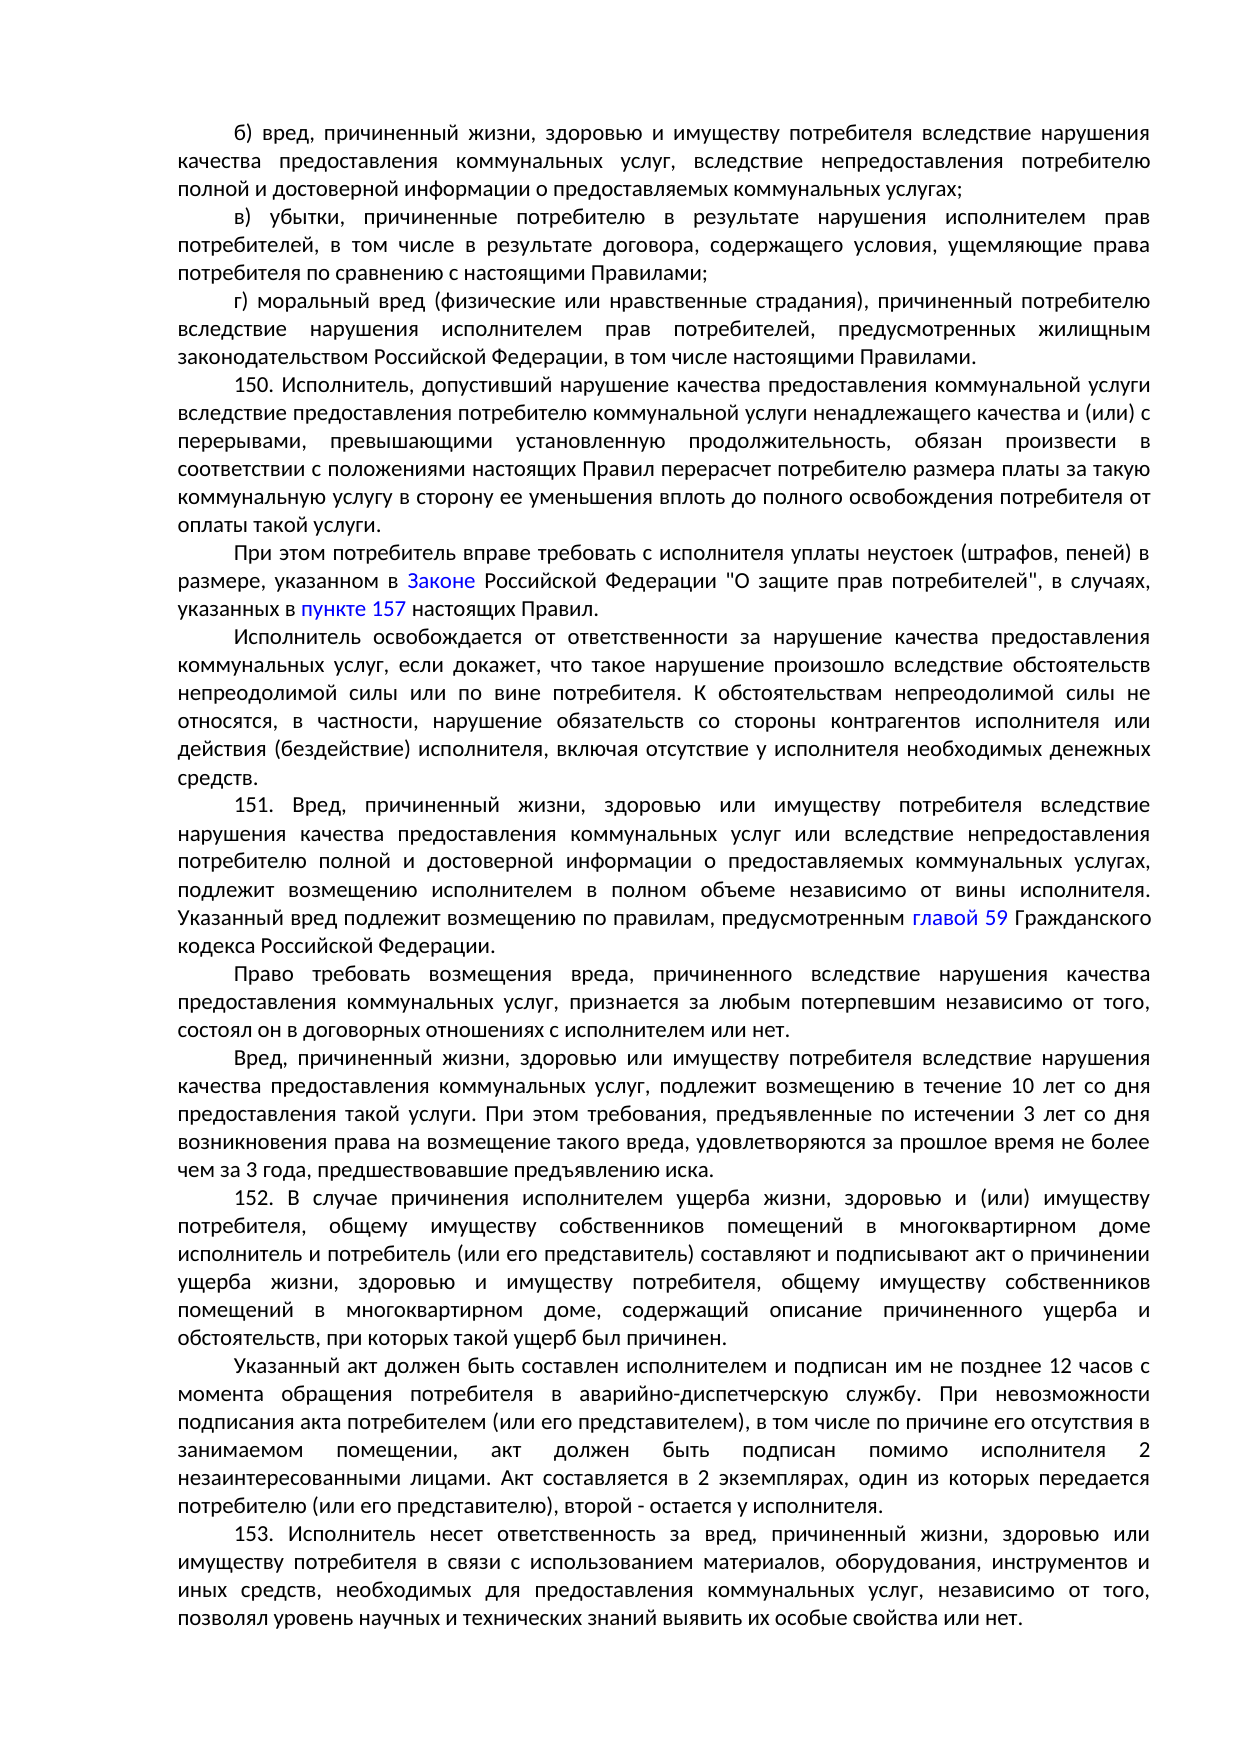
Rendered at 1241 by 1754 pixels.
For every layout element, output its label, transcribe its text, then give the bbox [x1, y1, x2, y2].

text 152. В случае причинения исполнителем ущерба жизни, здоровью и (или) имуществу потребителя, общему имуществу собственников помещений в многоквартирном доме исполнитель и потребитель (или его представитель) составляют и подписывают акт о причинении ущерба жизни, здоровью и имуществу потребителя, общему имуществу собственников помещений в многоквартирном доме, содержащий описание причиненного ущерба и обстоятельств, при которых такой ущерб был причинен. [177, 1183, 1152, 1351]
text 150. Исполнитель, допустивший нарушение качества предоставления коммунальной услуги вследствие предоставления потребителю коммунальной услуги ненадлежащего качества и (или) с перерывами, превышающими установленную продолжительность, обязан произвести в соответствии с положениями настоящих Правил перерасчет потребителю размера платы за такую коммунальную услугу в сторону ее уменьшения вплоть до полного освобождения потребителя от оплаты такой услуги. [177, 370, 1152, 538]
text г) моральный вред (физические или нравственные страдания), причиненный потребителю вследствие нарушения исполнителем прав потребителей, предусмотренных жилищным законодательством Российской Федерации, в том числе настоящими Правилами. [177, 286, 1152, 370]
text в) убытки, причиненные потребителю в результате нарушения исполнителем прав потребителей, в том числе в результате договора, содержащего условия, ущемляющие права потребителя по сравнению с настоящими Правилами; [177, 202, 1152, 286]
text Вред, причиненный жизни, здоровью или имуществу потребителя вследствие нарушения качества предоставления коммунальных услуг, подлежит возмещению в течение 10 лет со дня предоставления такой услуги. При этом требования, предъявленные по истечении 3 лет со дня возникновения права на возмещение такого вреда, удовлетворяются за прошлое время не более чем за 3 года, предшествовавшие предъявлению иска. [177, 1043, 1152, 1183]
text Право требовать возмещения вреда, причиненного вследствие нарушения качества предоставления коммунальных услуг, признается за любым потерпевшим независимо от того, состоял он в договорных отношениях с исполнителем или нет. [177, 959, 1152, 1043]
text б) вред, причиненный жизни, здоровью и имуществу потребителя вследствие нарушения качества предоставления коммунальных услуг, вследствие непредоставления потребителю полной и достоверной информации о предоставляемых коммунальных услугах; [177, 118, 1152, 202]
text При этом потребитель вправе требовать с исполнителя уплаты неустоек (штрафов, пеней) в размере, указанном в Законе Российской Федерации "О защите прав потребителей", в случаях, указанных в пункте 157 настоящих Правил. [177, 538, 1152, 622]
text Указанный акт должен быть составлен исполнителем и подписан им не позднее 12 часов с момента обращения потребителя в аварийно-диспетчерскую службу. При невозможности подписания акта потребителем (или его представителем), в том числе по причине его отсутствия в занимаемом помещении, акт должен быть подписан помимо исполнителя 2 незаинтересованными лицами. Акт составляется в 2 экземплярах, один из которых передается потребителю (или его представителю), второй - остается у исполнителя. [177, 1351, 1152, 1519]
text Исполнитель освобождается от ответственности за нарушение качества предоставления коммунальных услуг, если докажет, что такое нарушение произошло вследствие обстоятельств непреодолимой силы или по вине потребителя. К обстоятельствам непреодолимой силы не относятся, в частности, нарушение обязательств со стороны контрагентов исполнителя или действия (бездействие) исполнителя, включая отсутствие у исполнителя необходимых денежных средств. [177, 622, 1152, 791]
text 151. Вред, причиненный жизни, здоровью или имуществу потребителя вследствие нарушения качества предоставления коммунальных услуг или вследствие непредоставления потребителю полной и достоверной информации о предоставляемых коммунальных услугах, подлежит возмещению исполнителем в полном объеме независимо от вины исполнителя. Указанный вред подлежит возмещению по правилам, предусмотренным главой 59 Гражданского кодекса Российской Федерации. [177, 791, 1152, 959]
text 153. Исполнитель несет ответственность за вред, причиненный жизни, здоровью или имуществу потребителя в связи с использованием материалов, оборудования, инструментов и иных средств, необходимых для предоставления коммунальных услуг, независимо от того, позволял уровень научных и технических знаний выявить их особые свойства или нет. [177, 1519, 1152, 1631]
